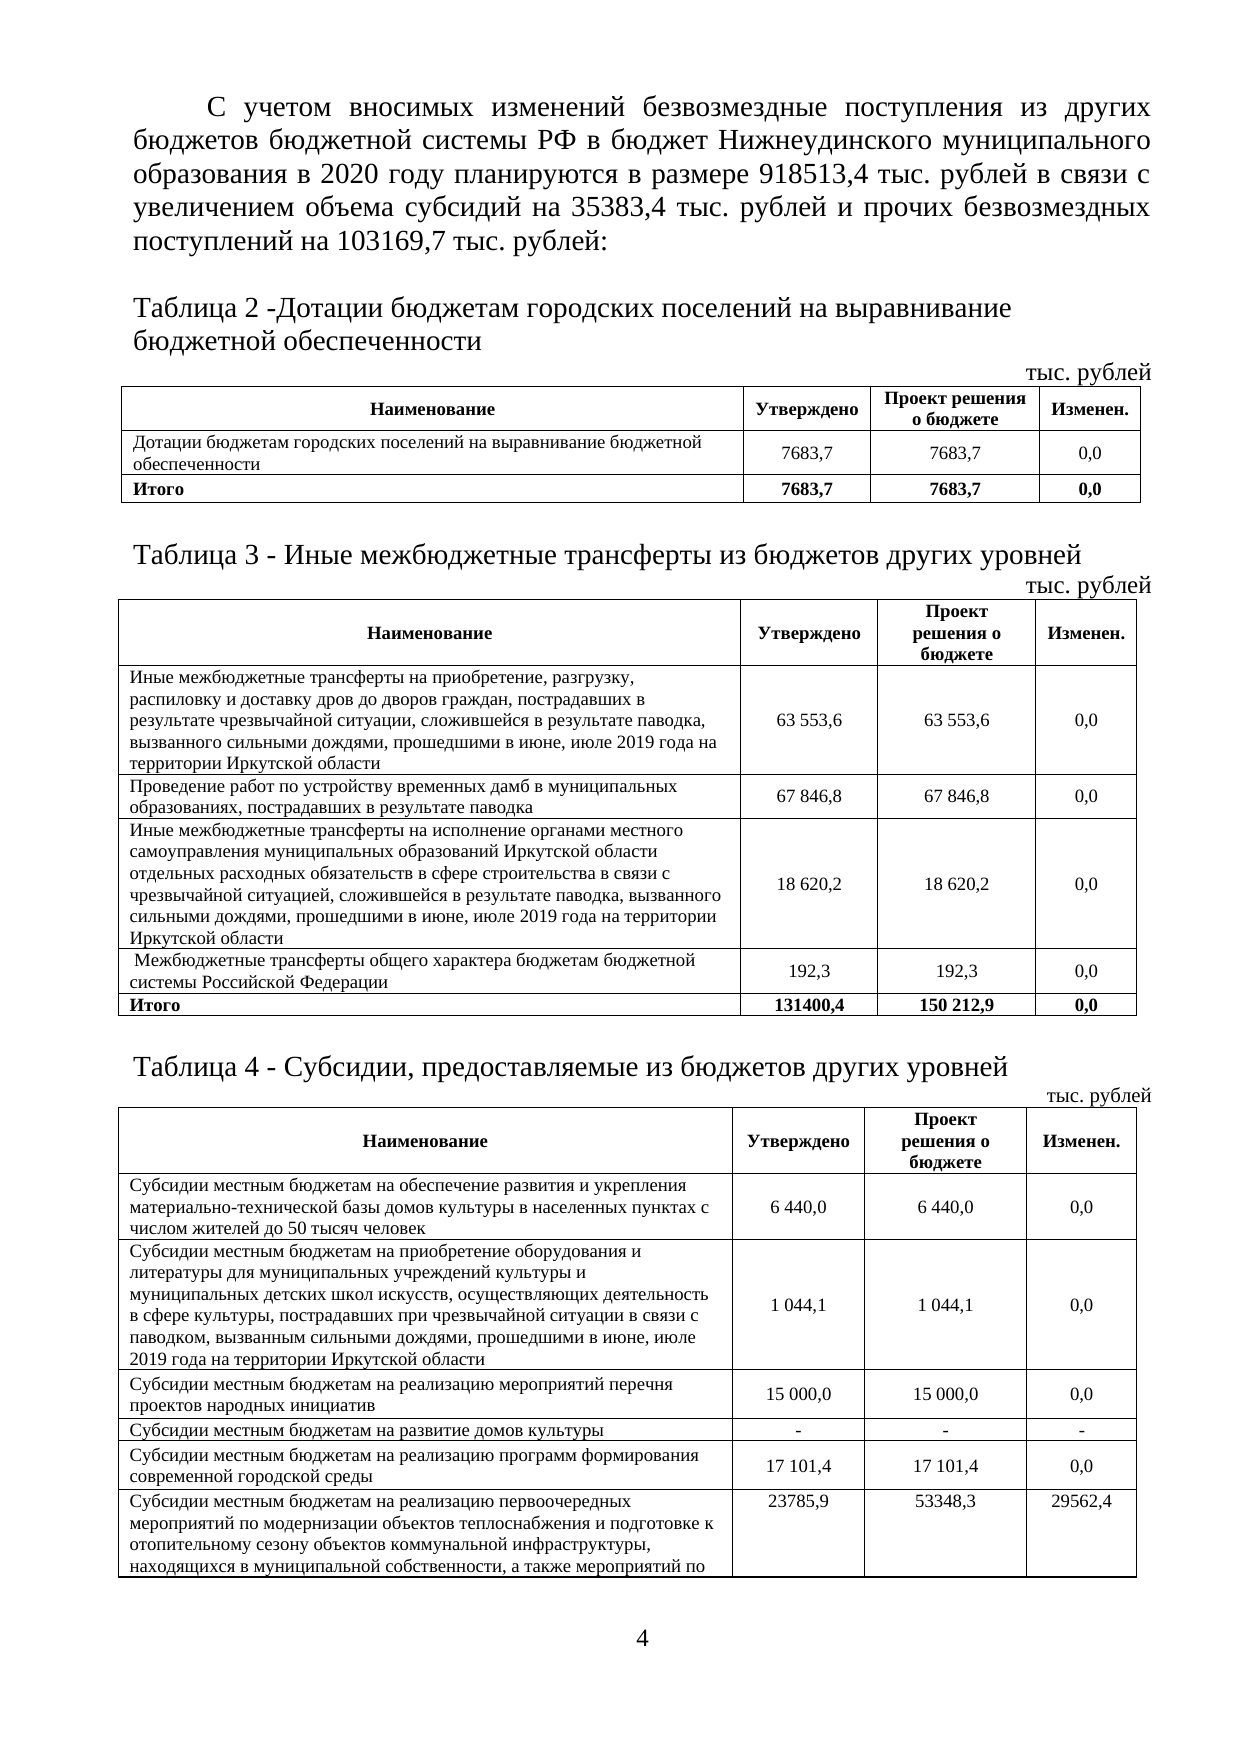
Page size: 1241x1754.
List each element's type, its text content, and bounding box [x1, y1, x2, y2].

table_cell 6 440,0 [733, 1174, 864, 1239]
table_cell Иные межбюджетные трансферты на исполнение органами местного самоуправления муниципальных образований Иркутской области отдельных расходных обязательств в сфере строительства в связи с чрезвычайной ситуацией, сложившейся в результате паводка, вызванного сильными дождями, прошедшими в июне, июле 2019 года на территории Иркутской области [119, 819, 740, 948]
table_cell 192,3 [878, 949, 1035, 992]
table_cell 23785,9 [733, 1490, 864, 1576]
table_cell 192,3 [741, 949, 877, 992]
table_cell 15 000,0 [865, 1370, 1026, 1418]
table_header Изменен. [1027, 1108, 1136, 1173]
table_header Наименование [122, 387, 743, 430]
text тыс. рублей [133, 357, 1152, 386]
table_cell 17 101,4 [733, 1441, 864, 1489]
table_cell 131400,4 [741, 994, 877, 1015]
table_header Проект решения о бюджете [865, 1108, 1026, 1173]
table_cell - [865, 1419, 1026, 1440]
table_cell 0,0 [1040, 431, 1140, 474]
table_cell 7683,7 [744, 431, 870, 474]
table_header Наименование [119, 600, 740, 665]
table_cell Итого [119, 994, 740, 1015]
table_cell 0,0 [1027, 1370, 1136, 1418]
table_cell Межбюджетные трансферты общего характера бюджетам бюджетной системы Российской Федерации [119, 949, 740, 992]
text тыс. рублей [133, 1083, 1152, 1107]
table_cell Итого [122, 475, 743, 502]
table_cell 0,0 [1036, 775, 1136, 818]
table_cell Субсидии местным бюджетам на развитие домов культуры [119, 1419, 732, 1440]
table_cell 7683,7 [744, 475, 870, 502]
table_cell 150 212,9 [878, 994, 1035, 1015]
text С учетом вносимых изменений безвозмездные поступления из других бюджетов бюджетной системы РФ в бюджет Нижнеудинского муниципального образования в 2020 году планируются в размере 918513,4 тыс. рублей в связи с увеличением объема субсидий на 35383,4 тыс. рублей и прочих безвозмездных поступлений на 103169,7 тыс. рублей: [133, 89, 1152, 256]
table_cell 1 044,1 [733, 1240, 864, 1369]
table_cell 29562,4 [1027, 1490, 1136, 1576]
table_header Утверждено [744, 387, 870, 430]
table_cell Субсидии местным бюджетам на приобретение оборудования и литературы для муниципальных учреждений культуры и муниципальных детских школ искусств, осуществляющих деятельность в сфере культуры, пострадавших при чрезвычайной ситуации в связи с паводком, вызванным сильными дождями, прошедшими в июне, июле 2019 года на территории Иркутской области [119, 1240, 732, 1369]
table_header Изменен. [1040, 387, 1140, 430]
table_cell 7683,7 [871, 475, 1039, 502]
table_header Утверждено [741, 600, 877, 665]
table_cell Иные межбюджетные трансферты на приобретение, разгрузку, распиловку и доставку дров до дворов граждан, пострадавших в результате чрезвычайной ситуации, сложившейся в результате паводка, вызванного сильными дождями, прошедшими в июне, июле 2019 года на территории Иркутской области [119, 666, 740, 774]
table_cell 0,0 [1036, 819, 1136, 948]
table_cell 17 101,4 [865, 1441, 1026, 1489]
table_cell 6 440,0 [865, 1174, 1026, 1239]
table_header Утверждено [733, 1108, 864, 1173]
table_cell 67 846,8 [878, 775, 1035, 818]
table_header Изменен. [1036, 600, 1136, 665]
table_cell 18 620,2 [878, 819, 1035, 948]
text Таблица 2 -Дотации бюджетам городских поселений на выравнивание бюджетной обеспеченности [133, 290, 1152, 357]
text Таблица 3 - Иные межбюджетные трансферты из бюджетов других уровней [133, 537, 1152, 570]
table_header Наименование [119, 1108, 732, 1173]
table_header Проект решения о бюджете [878, 600, 1035, 665]
table_cell 0,0 [1036, 666, 1136, 774]
table_cell 63 553,6 [878, 666, 1035, 774]
text тыс. рублей [133, 570, 1152, 599]
table_cell 1 044,1 [865, 1240, 1026, 1369]
table_cell Субсидии местным бюджетам на обеспечение развития и укрепления материально-технической базы домов культуры в населенных пунктах с числом жителей до 50 тысяч человек [119, 1174, 732, 1239]
table_cell 67 846,8 [741, 775, 877, 818]
table_cell 0,0 [1027, 1240, 1136, 1369]
table_cell 63 553,6 [741, 666, 877, 774]
table_cell Субсидии местным бюджетам на реализацию мероприятий перечня проектов народных инициатив [119, 1370, 732, 1418]
table_cell 0,0 [1040, 475, 1140, 502]
table_cell 18 620,2 [741, 819, 877, 948]
table_header Проект решения о бюджете [871, 387, 1039, 430]
table_cell 53348,3 [865, 1490, 1026, 1576]
table_cell 0,0 [1027, 1174, 1136, 1239]
text Таблица 4 - Субсидии, предоставляемые из бюджетов других уровней [133, 1049, 1152, 1083]
table_cell 0,0 [1036, 949, 1136, 992]
table_cell - [733, 1419, 864, 1440]
table_cell Проведение работ по устройству временных дамб в муниципальных образованиях, пострадавших в результате паводка [119, 775, 740, 818]
table_cell Субсидии местным бюджетам на реализацию программ формирования современной городской среды [119, 1441, 732, 1489]
table_cell 0,0 [1027, 1441, 1136, 1489]
table_cell - [1027, 1419, 1136, 1440]
table_cell Дотации бюджетам городских поселений на выравнивание бюджетной обеспеченности [122, 431, 743, 474]
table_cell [119, 1490, 732, 1576]
table_cell 0,0 [1036, 994, 1136, 1015]
table_cell 15 000,0 [733, 1370, 864, 1418]
table_cell 7683,7 [871, 431, 1039, 474]
